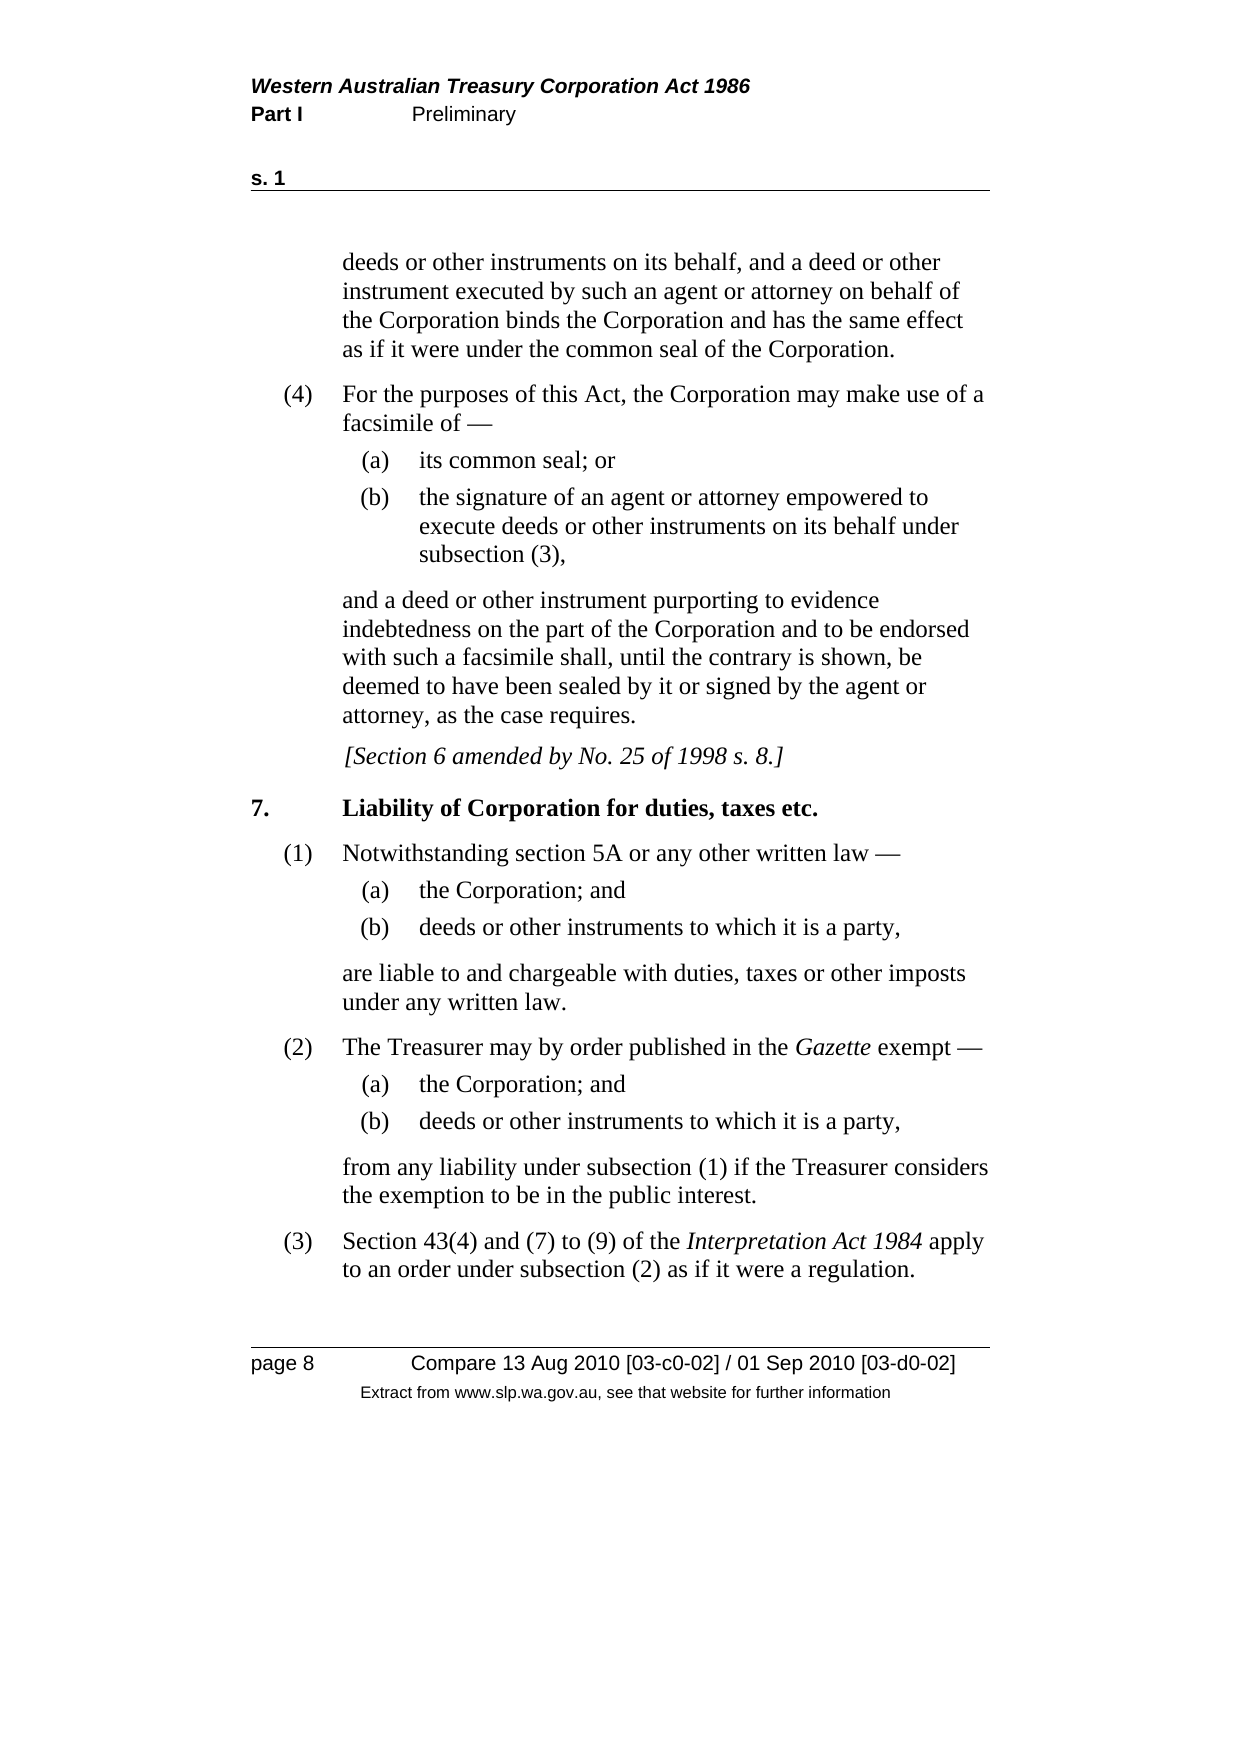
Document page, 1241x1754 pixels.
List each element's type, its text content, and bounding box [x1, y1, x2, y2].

text [Section 6 amended by No. 25 of 1998 s. 8.] [251, 741, 990, 770]
text (a) the Corporation; and [251, 875, 990, 904]
text (a) its common seal; or [251, 445, 990, 474]
text and a deed or other instrument purporting to evidence indebtedness on the part of the Corporation and to be endorsed with such a facsimile shall, until the contrary is shown, be deemed to have been sealed by it or signed by the agent or attorney, as the case requires. [251, 585, 990, 729]
text (b) the signature of an agent or attorney empowered to execute deeds or other instruments on its behalf under subsection (3), [251, 482, 990, 568]
subtitle 7. Liability of Corporation for duties, taxes etc. [251, 793, 990, 822]
text are liable to and chargeable with duties, taxes or other imposts under any written law. [251, 958, 990, 1015]
text (4) For the purposes of this Act, the Corporation may make use of a facsimile of — [251, 379, 990, 437]
text (3) Section 43(4) and (7) to (9) of the Interpretation Act 1984 apply to an order under subsection (2) as if it were a regulation. [251, 1226, 990, 1283]
text (a) the Corporation; and [251, 1069, 990, 1098]
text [251, 247, 990, 362]
text (1) Notwithstanding section 5A or any other written law — [251, 838, 990, 867]
text (b) deeds or other instruments to which it is a party, [251, 912, 990, 941]
text (b) deeds or other instruments to which it is a party, [251, 1106, 990, 1135]
text (2) The Treasurer may by order published in the Gazette exempt — [251, 1032, 990, 1061]
text from any liability under subsection (1) if the Treasurer considers the exemption to be in the public interest. [251, 1152, 990, 1209]
